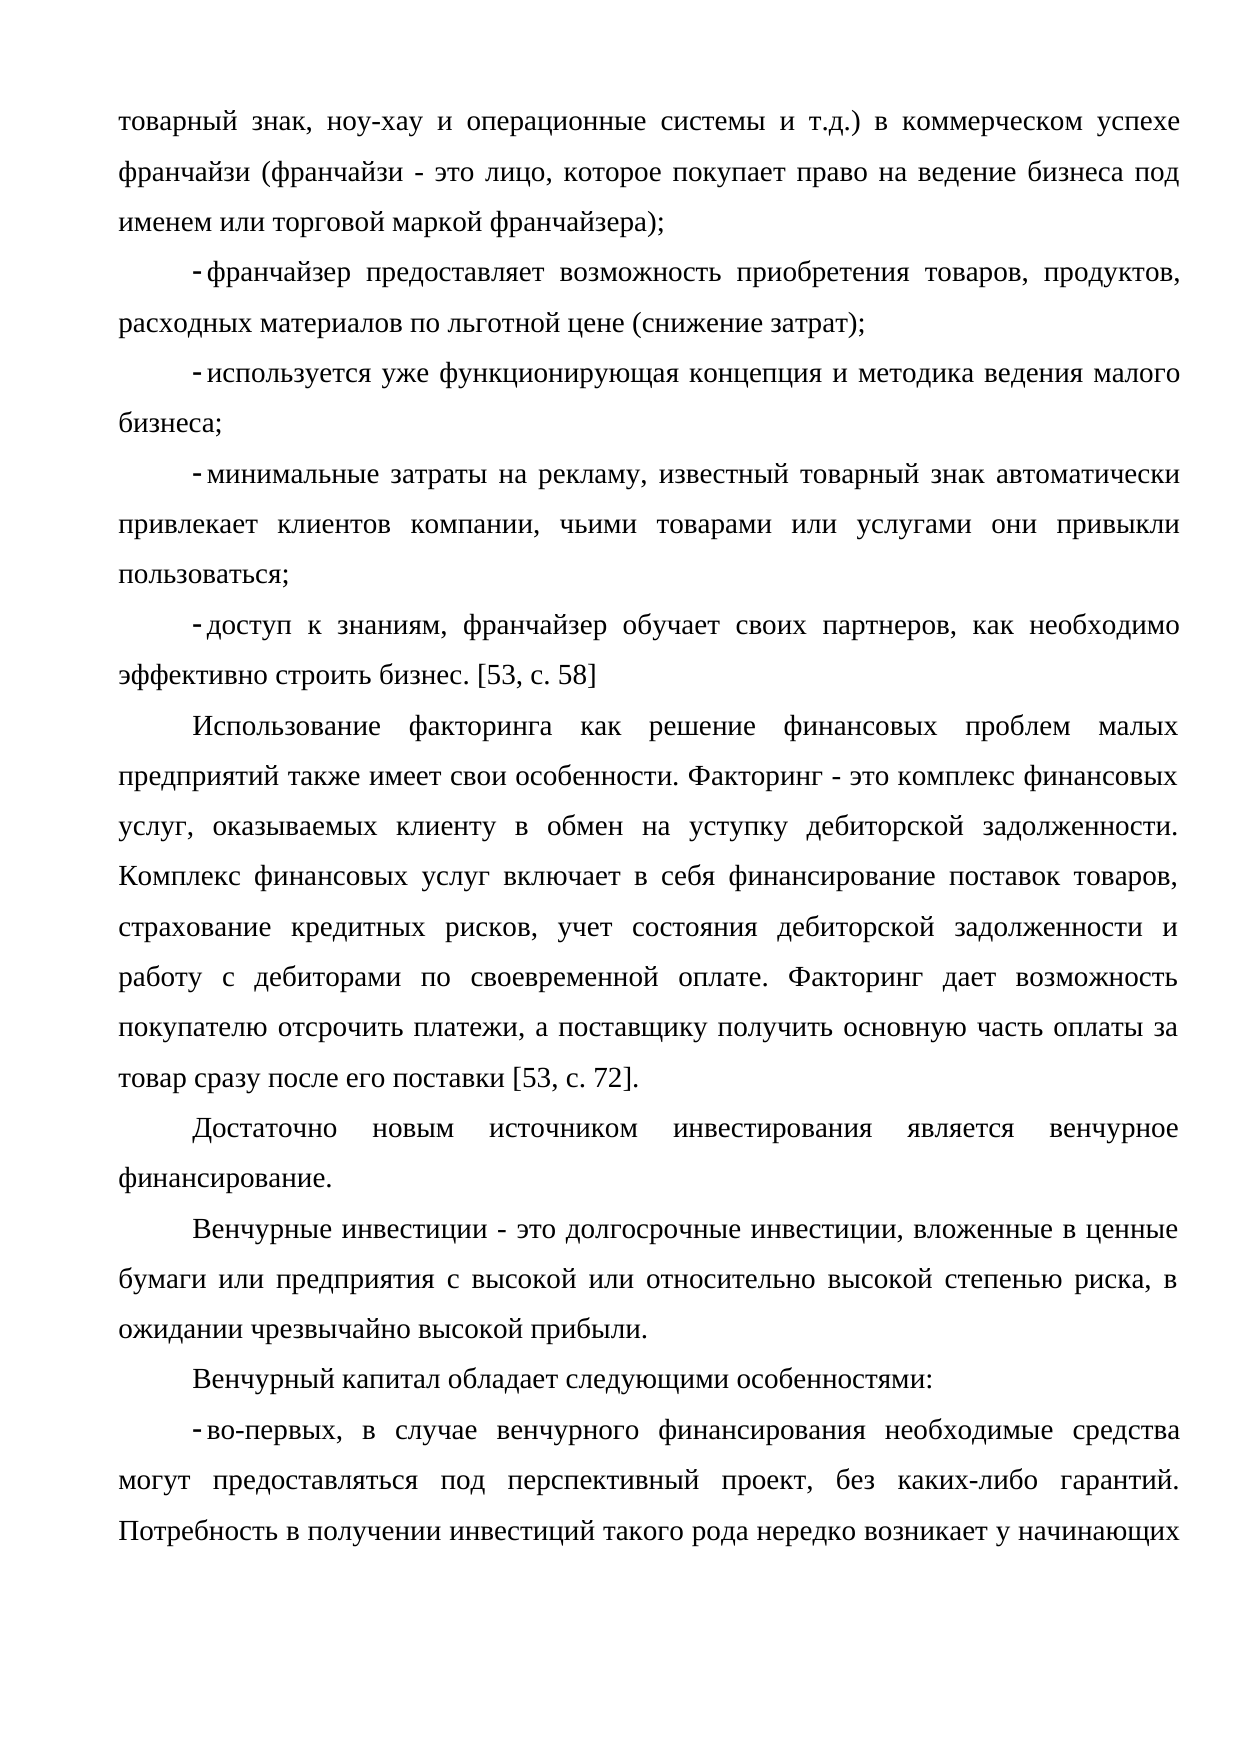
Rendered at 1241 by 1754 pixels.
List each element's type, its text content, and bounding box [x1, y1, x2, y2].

text Венчурные инвестиции - это долгосрочные инвестиции, вложенные в ценные бумаги или предприятия с высокой или относительно высокой степенью риска, в ожидании чрезвычайно высокой прибыли. [118, 1211, 1179, 1345]
list франчайзер предоставляет возможность приобретения товаров, продуктов, расходных материалов по льготной цене (снижение затрат); [118, 254, 1181, 338]
list используется уже функционирующая концепция и методика ведения малого бизнеса; [118, 355, 1181, 439]
text Использование факторинга как решение финансовых проблем малых предприятий также имеет свои особенности. Факторинг - это комплекс финансовых услуг, оказываемых клиенту в обмен на уступку дебиторской задолженности. Комплекс финансовых услуг включает в себя финансирование поставок товаров, страхование кредитных рисков, учет состояния дебиторской задолженности и работу с дебиторами по своевременной оплате. Факторинг дает возможность покупателю отсрочить платежи, а поставщику получить основную часть оплаты за товар сразу после его поставки [53, c. 72]. [118, 708, 1179, 1093]
text Достаточно новым источником инвестирования является венчурное финансирование. [118, 1110, 1179, 1194]
list доступ к знаниям, франчайзер обучает своих партнеров, как необходимо эффективно строить бизнес. [53, c. 58] [118, 607, 1181, 691]
text Венчурный капитал обладает следующими особенностями: [118, 1362, 1181, 1395]
list минимальные затраты на рекламу, известный товарный знак автоматически привлекает клиентов компании, чьими товарами или услугами они привыкли пользоваться; [118, 456, 1181, 590]
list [118, 1412, 1181, 1546]
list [118, 103, 1181, 238]
